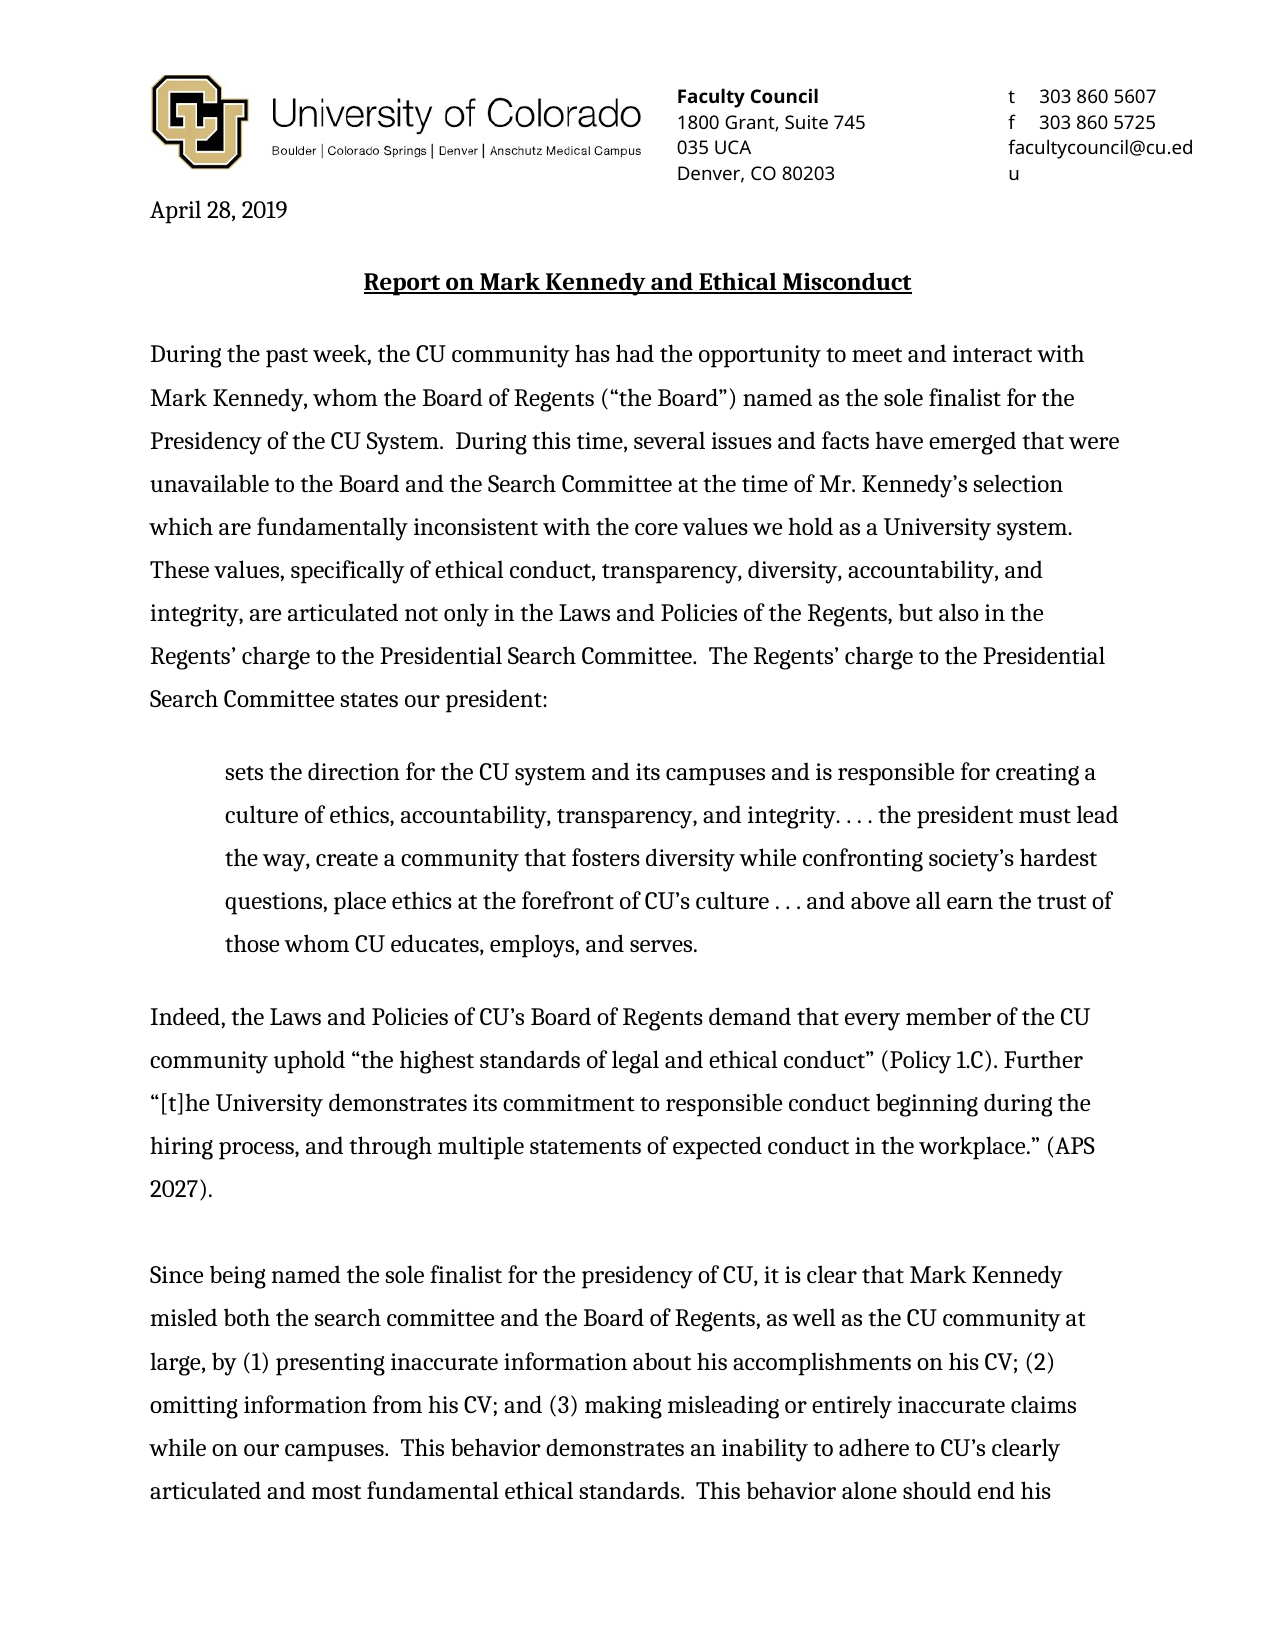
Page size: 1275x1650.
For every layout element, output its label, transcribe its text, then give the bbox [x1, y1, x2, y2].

text Report on Mark Kennedy and Ethical Misconduct [150, 268, 1125, 297]
text During the past week, the CU community has had the opportunity to meet and interact with Mark Kennedy, whom the Board of Regents (“the Board”) named as the sole finalist for the Presidency of the CU System. During this time, several issues and facts have emerged that were unavailable to the Board and the Search Committee at the time of Mr. Kennedy’s selection which are fundamentally inconsistent with the core values we hold as a University system. These values, specifically of ethical conduct, transparency, diversity, accountability, and integrity, are articulated not only in the Laws and Policies of the Regents, but also in the Regents’ charge to the Presidential Search Committee. The Regents’ charge to the Presidential Search Committee states our president: [150, 340, 1125, 714]
text April 28, 2019 [150, 196, 1125, 224]
picture [150, 75, 642, 170]
text Indeed, the Laws and Policies of CU’s Board of Regents demand that every member of the CU community uphold “the highest standards of legal and ethical conduct” (Policy 1.C). Further “[t]he University demonstrates its commitment to responsible conduct beginning during the hiring process, and through multiple statements of expected conduct in the workplace.” (APS 2027). [150, 1002, 1125, 1204]
text sets the direction for the CU system and its campuses and is responsible for creating a culture of ethics, accountability, transparency, and integrity. . . . the president must lead the way, create a community that fosters diversity while confronting society’s hardest questions, place ethics at the forefront of CU’s culture . . . and above all earn the trust of those whom CU educates, employs, and serves. [225, 758, 1125, 959]
